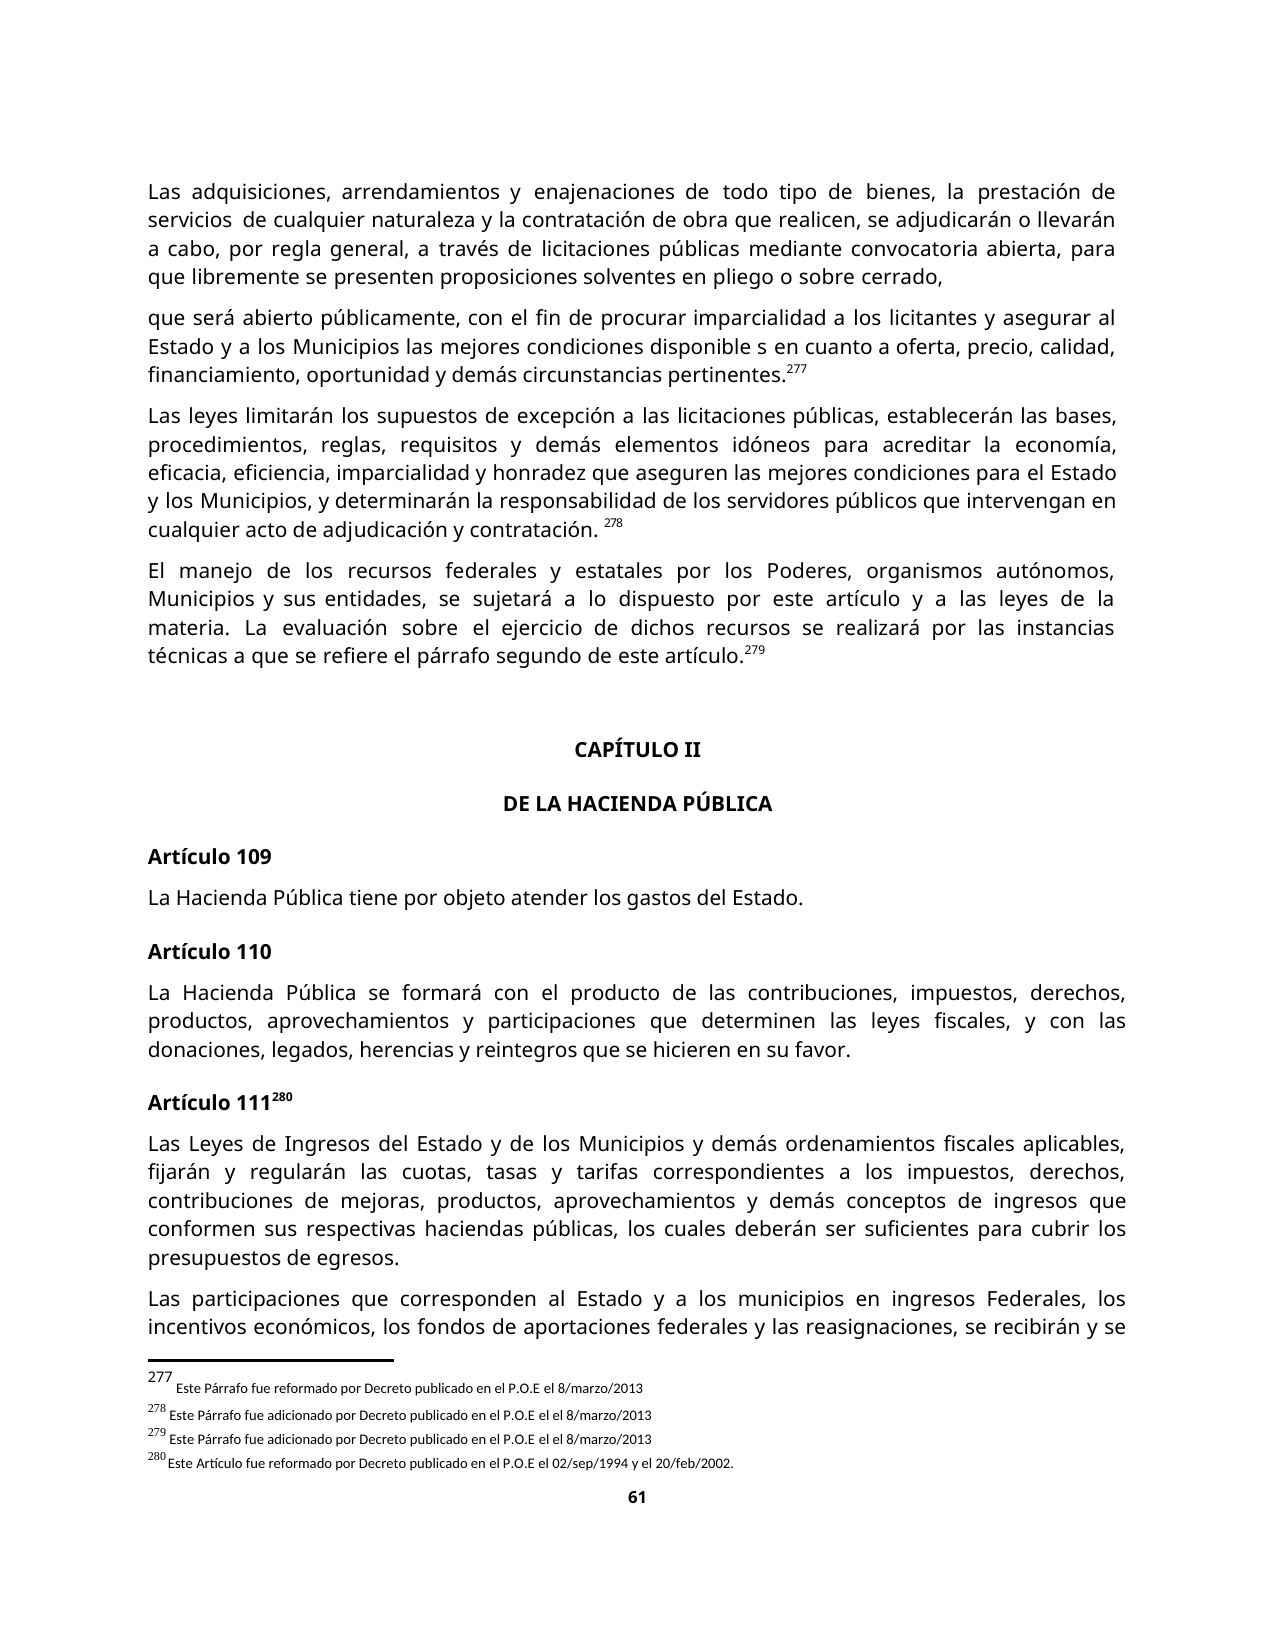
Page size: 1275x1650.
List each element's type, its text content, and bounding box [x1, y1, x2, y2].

subtitle Artículo 109 [148, 842, 1127, 871]
text que será abierto públicamente, con el fin de procurar imparcialidad a los licitantes y asegurar al Estado y a los Municipios las mejores condiciones disponible s en cuanto a oferta, precio, calidad, financiamiento, oportunidad y demás circunstancias pertinentes. [148, 303, 1116, 389]
text Las Leyes de Ingresos del Estado y de los Municipios y demás ordenamientos fiscales aplicables, fijarán y regularán las cuotas, tasas y tarifas correspondientes a los impuestos, derechos, contribuciones de mejoras, productos, aprovechamientos y demás conceptos de ingresos que conformen sus respectivas haciendas públicas, los cuales deberán ser suficientes para cubrir los presupuestos de egresos. [148, 1129, 1127, 1271]
text La Hacienda Pública tiene por objeto atender los gastos del Estado. [148, 883, 1127, 912]
subtitle CAPÍTULO II [148, 736, 1127, 764]
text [148, 1284, 1127, 1341]
text La Hacienda Pública se formará con el producto de las contribuciones, impuestos, derechos, productos, aprovechamientos y participaciones que determinen las leyes fiscales, y con las donaciones, legados, herencias y reintegros que se hicieren en su favor. [148, 978, 1127, 1063]
text Las leyes limitarán los supuestos de excepción a las licitaciones públicas, establecerán las bases, procedimientos, reglas, requisitos y demás elementos idóneos para acreditar la economía, eficacia, eficiencia, imparcialidad y honradez que aseguren las mejores condiciones para el Estado y los Municipios, y determinarán la responsabilidad de los servidores públicos que intervengan en cualquier acto de adjudicación y contratación. [148, 401, 1117, 543]
text El manejo de los recursos federales y estatales por los Poderes, organismos autónomos, Municipios y sus entidades, se sujetará a lo dispuesto por este artículo y a las leyes de la materia. La evaluación sobre el ejercicio de dichos recursos se realizará por las instancias técnicas a que se refiere el párrafo segundo de este artículo. [148, 556, 1115, 670]
subtitle DE LA HACIENDA PÚBLICA [148, 789, 1127, 817]
subtitle Artículo 110 [148, 937, 1127, 965]
text Las adquisiciones, arrendamientos y enajenaciones de todo tipo de bienes, la prestación de servicios de cualquier naturaleza y la contratación de obra que realicen, se adjudicarán o llevarán a cabo, por regla general, a través de licitaciones públicas mediante convocatoria abierta, para que libremente se presenten proposiciones solventes en pliego o sobre cerrado, [148, 177, 1116, 291]
subtitle Artículo 111 [148, 1088, 1127, 1117]
